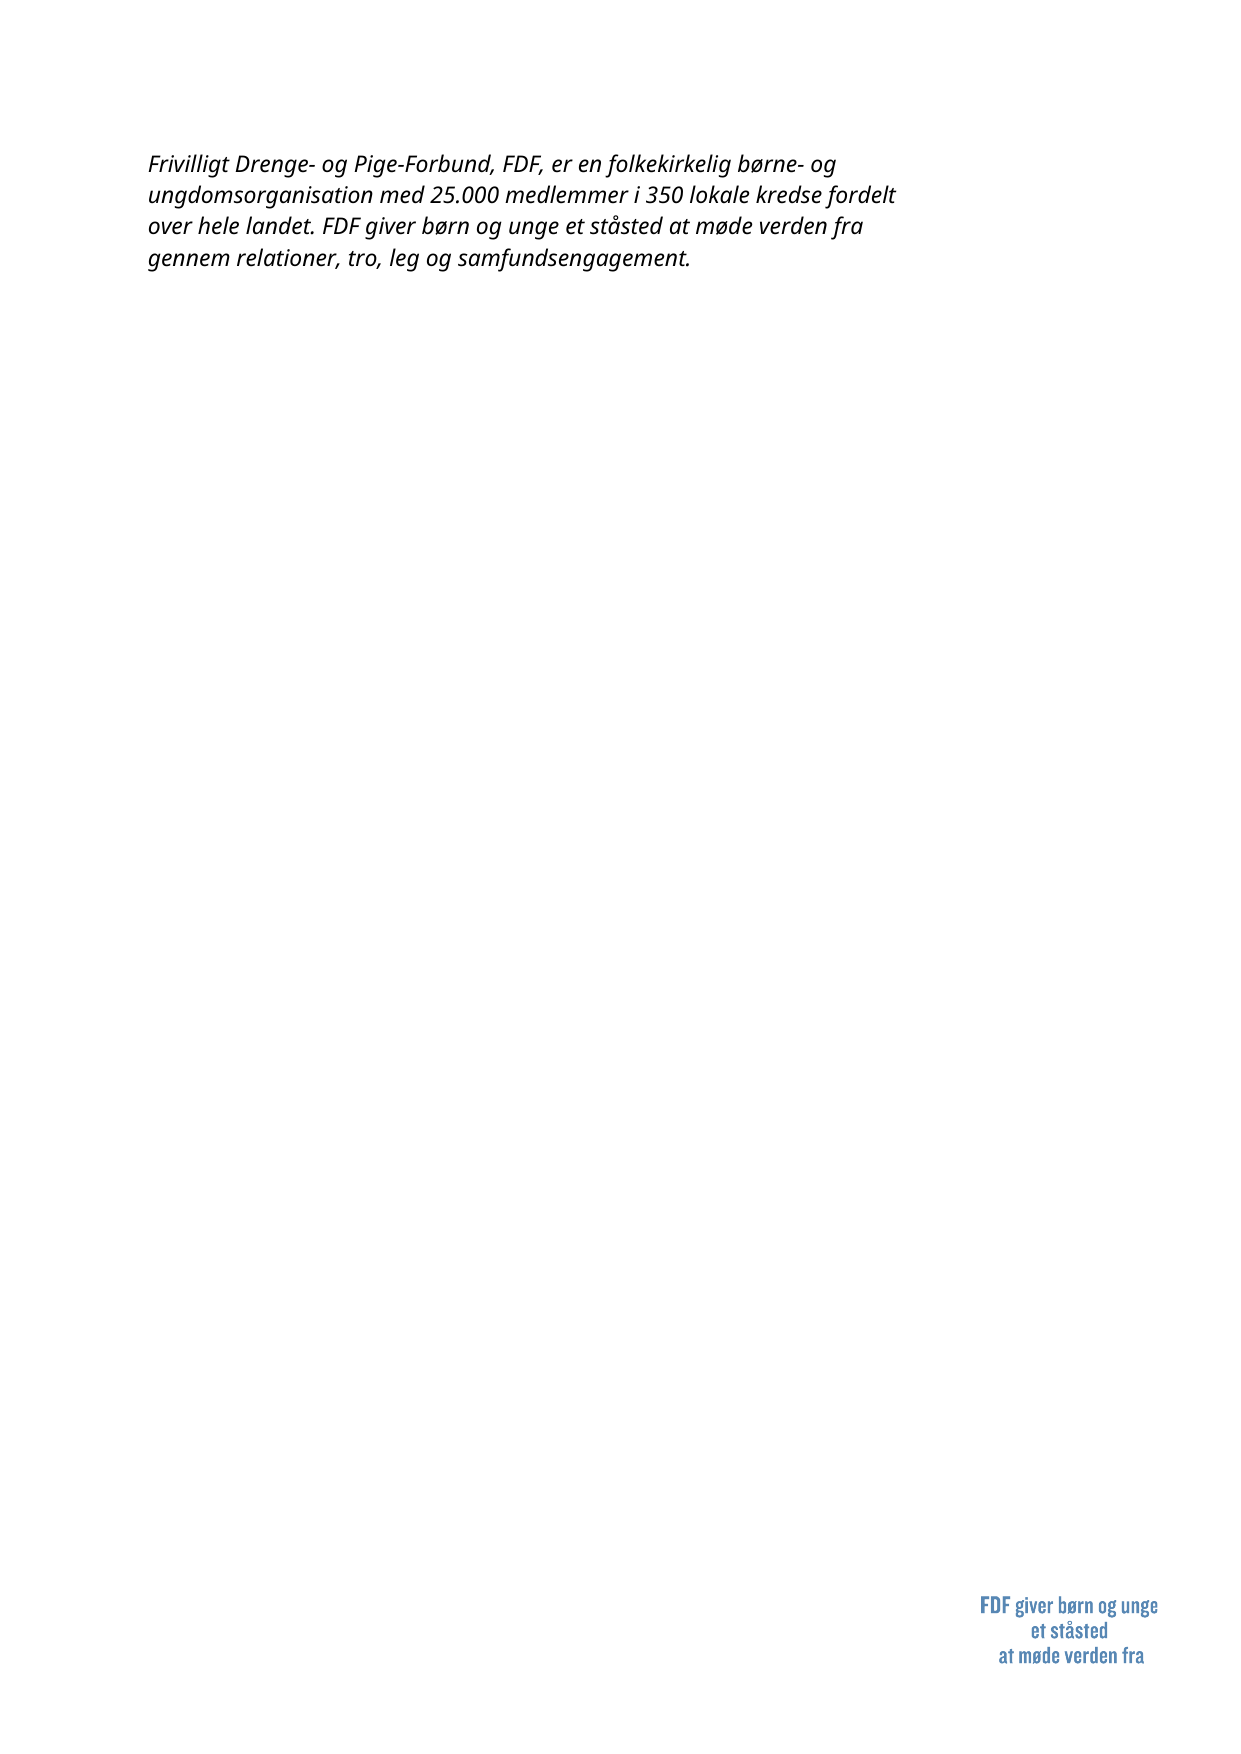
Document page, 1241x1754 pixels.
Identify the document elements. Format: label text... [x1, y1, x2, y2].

picture [981, 1596, 1158, 1664]
text Frivilligt Drenge- og Pige-Forbund, FDF, er en folkekirkelig børne- og ungdomsorganisation med 25.000 medlemmer i 350 lokale kredse fordelt over hele landet. FDF giver børn og unge et ståsted at møde verden fra gennem relationer, tro, leg og samfundsengagement. [148, 148, 915, 273]
